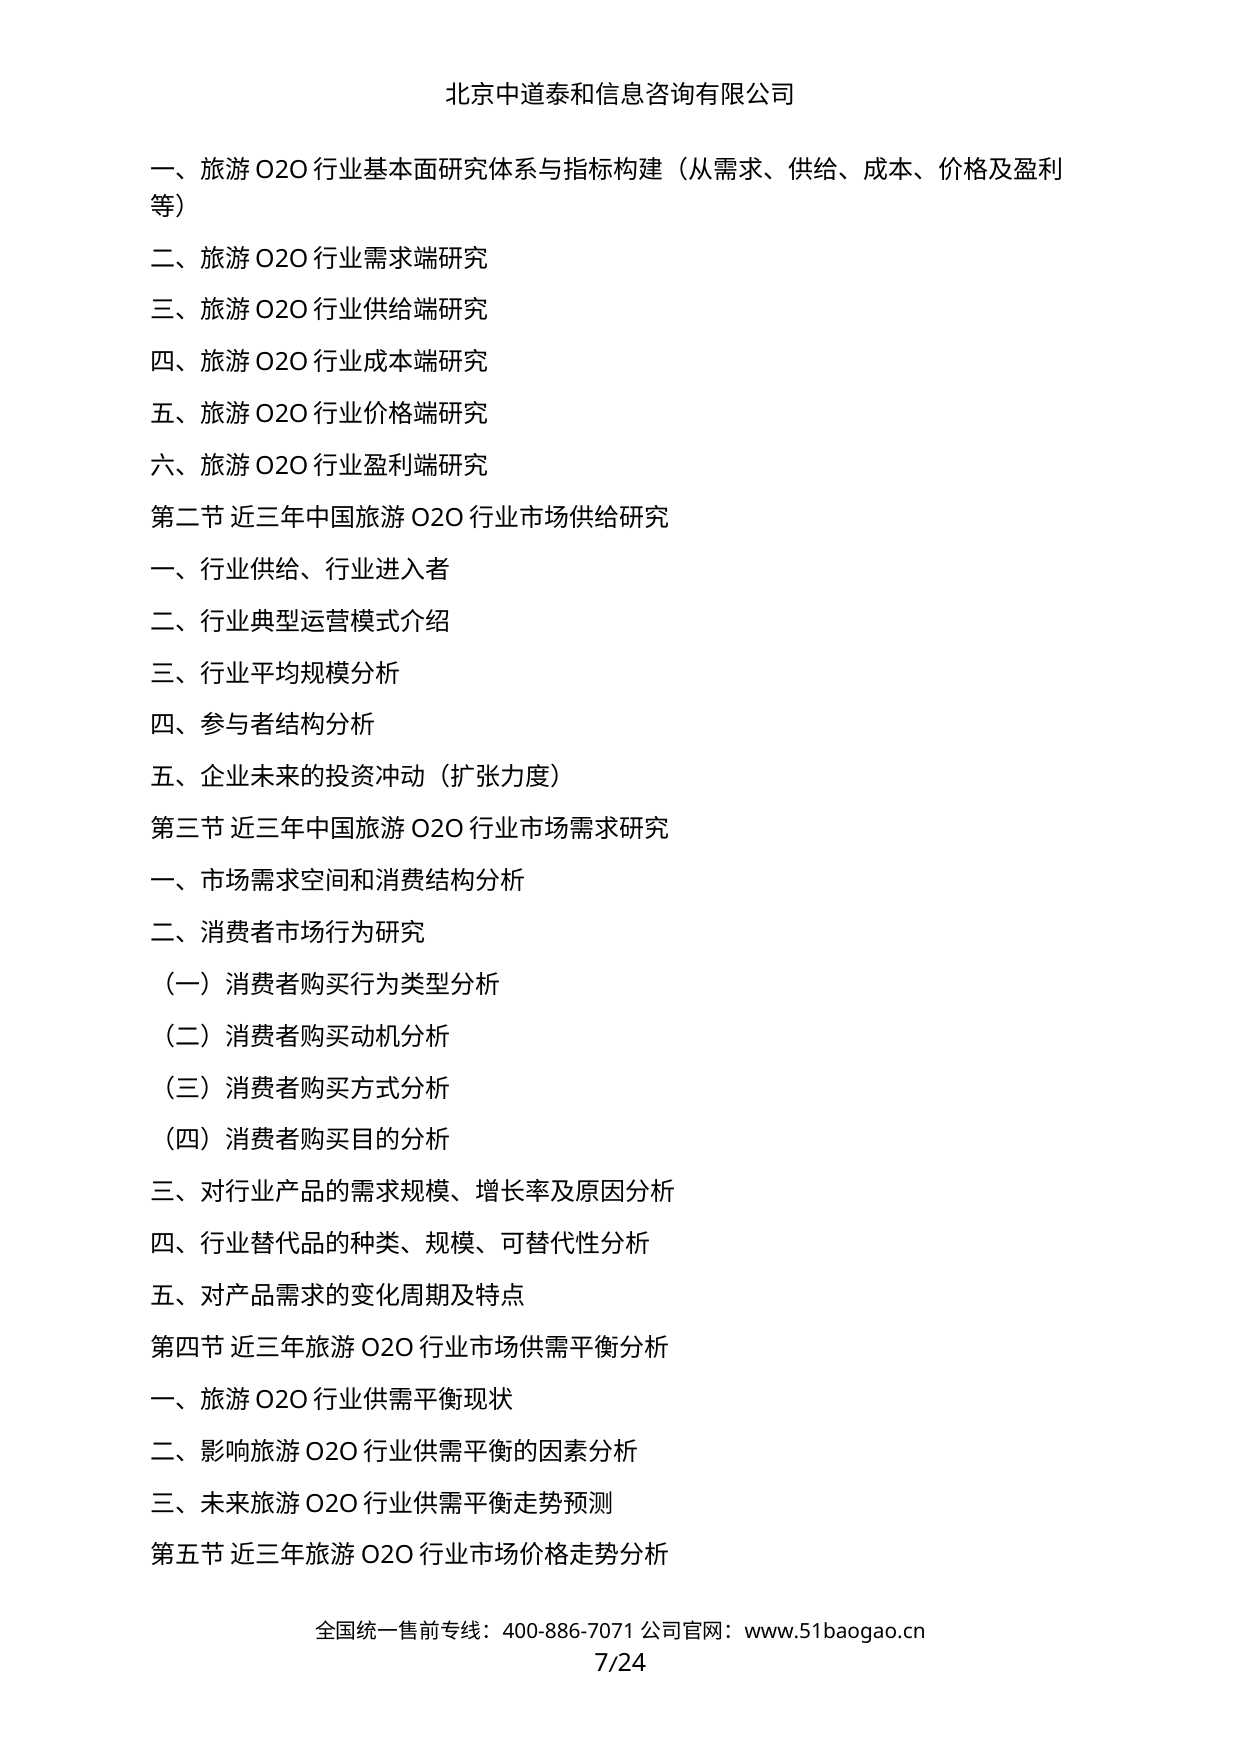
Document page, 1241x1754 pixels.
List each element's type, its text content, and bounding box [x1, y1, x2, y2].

text 五、对产品需求的变化周期及特点 [150, 1276, 1090, 1312]
text 第二节 近三年中国旅游O2O行业市场供给研究 [150, 497, 1090, 534]
text 五、旅游O2O行业价格端研究 [150, 394, 1090, 430]
text （一）消费者购买行为类型分析 [150, 964, 1090, 1001]
text 三、行业平均规模分析 [150, 653, 1090, 689]
text 一、行业供给、行业进入者 [150, 549, 1090, 586]
text 第四节 近三年旅游O2O行业市场供需平衡分析 [150, 1327, 1090, 1364]
text 一、旅游O2O行业供需平衡现状 [150, 1379, 1090, 1416]
text 四、行业替代品的种类、规模、可替代性分析 [150, 1224, 1090, 1260]
text 六、旅游O2O行业盈利端研究 [150, 446, 1090, 482]
text 三、对行业产品的需求规模、增长率及原因分析 [150, 1172, 1090, 1208]
text 三、旅游O2O行业供给端研究 [150, 290, 1090, 326]
text 二、消费者市场行为研究 [150, 912, 1090, 949]
text 第五节 近三年旅游O2O行业市场价格走势分析 [150, 1535, 1090, 1571]
text 二、行业典型运营模式介绍 [150, 601, 1090, 637]
text 二、影响旅游O2O行业供需平衡的因素分析 [150, 1431, 1090, 1467]
text （三）消费者购买方式分析 [150, 1068, 1090, 1104]
text （二）消费者购买动机分析 [150, 1016, 1090, 1052]
text 五、企业未来的投资冲动（扩张力度） [150, 757, 1090, 793]
text 一、市场需求空间和消费结构分析 [150, 861, 1090, 897]
text （四）消费者购买目的分析 [150, 1120, 1090, 1156]
text 三、未来旅游O2O行业供需平衡走势预测 [150, 1483, 1090, 1519]
text 一、旅游O2O行业基本面研究体系与指标构建（从需求、供给、成本、价格及盈利等） [150, 150, 1090, 222]
text 四、参与者结构分析 [150, 705, 1090, 741]
text 四、旅游O2O行业成本端研究 [150, 342, 1090, 378]
text 二、旅游O2O行业需求端研究 [150, 238, 1090, 274]
text 第三节 近三年中国旅游O2O行业市场需求研究 [150, 809, 1090, 845]
